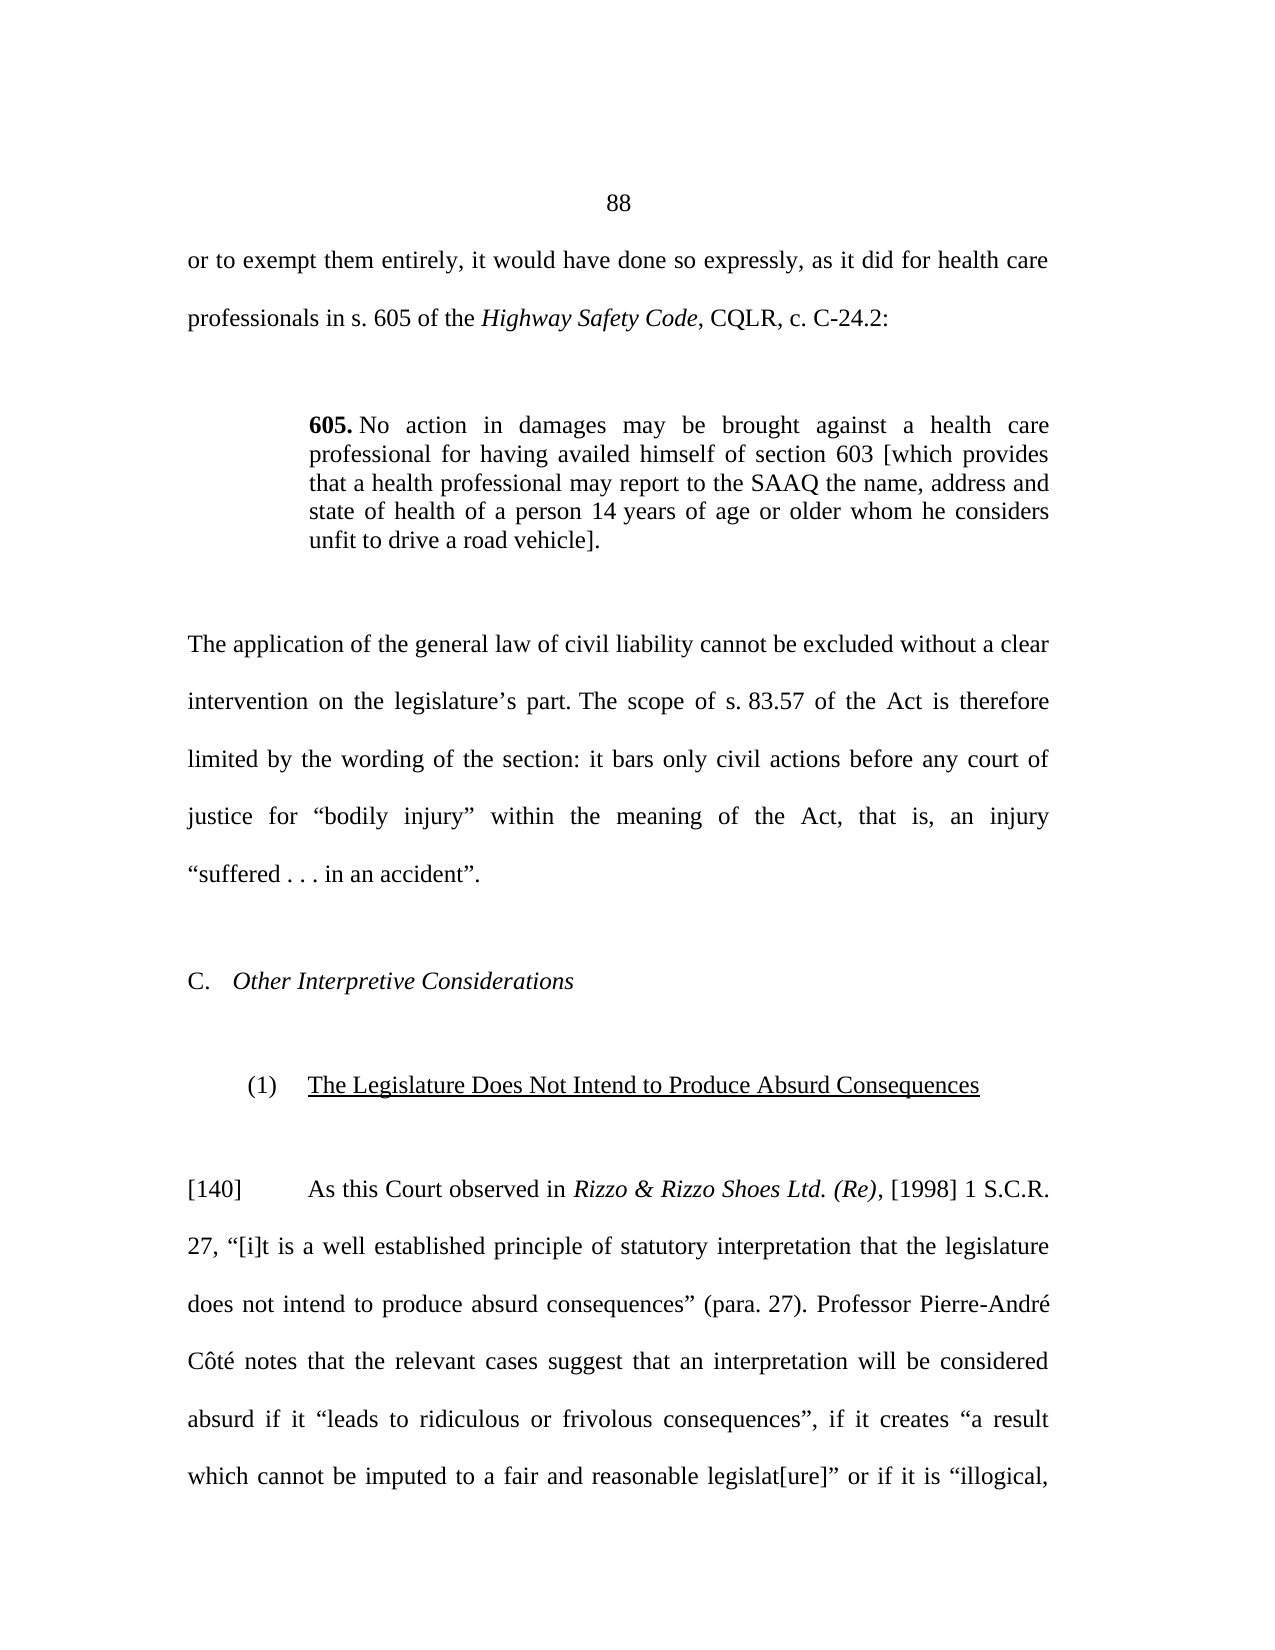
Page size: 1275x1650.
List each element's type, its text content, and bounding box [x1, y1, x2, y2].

text 605. No action in damages may be brought against a health care professional for having availed himself of section 603 [which provides that a health professional may report to the SAAQ the name, address and state of health of a person 14 years of age or older whom he considers unfit to drive a road vehicle]. [187, 410, 1050, 554]
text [187, 245, 1050, 331]
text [187, 1174, 1050, 1490]
title The Legislature Does Not Intend to Produce Absurd Consequences [247, 1070, 1050, 1099]
title Other Interpretive Considerations [187, 966, 1050, 995]
text The application of the general law of civil liability cannot be excluded without a clear intervention on the legislature’s part. The scope of s. 83.57 of the Act is therefore limited by the wording of the section: it bars only civil actions before any court of justice for “bodily injury” within the meaning of the Act, that is, an injury “suffered . . . in an accident”. [187, 629, 1050, 888]
